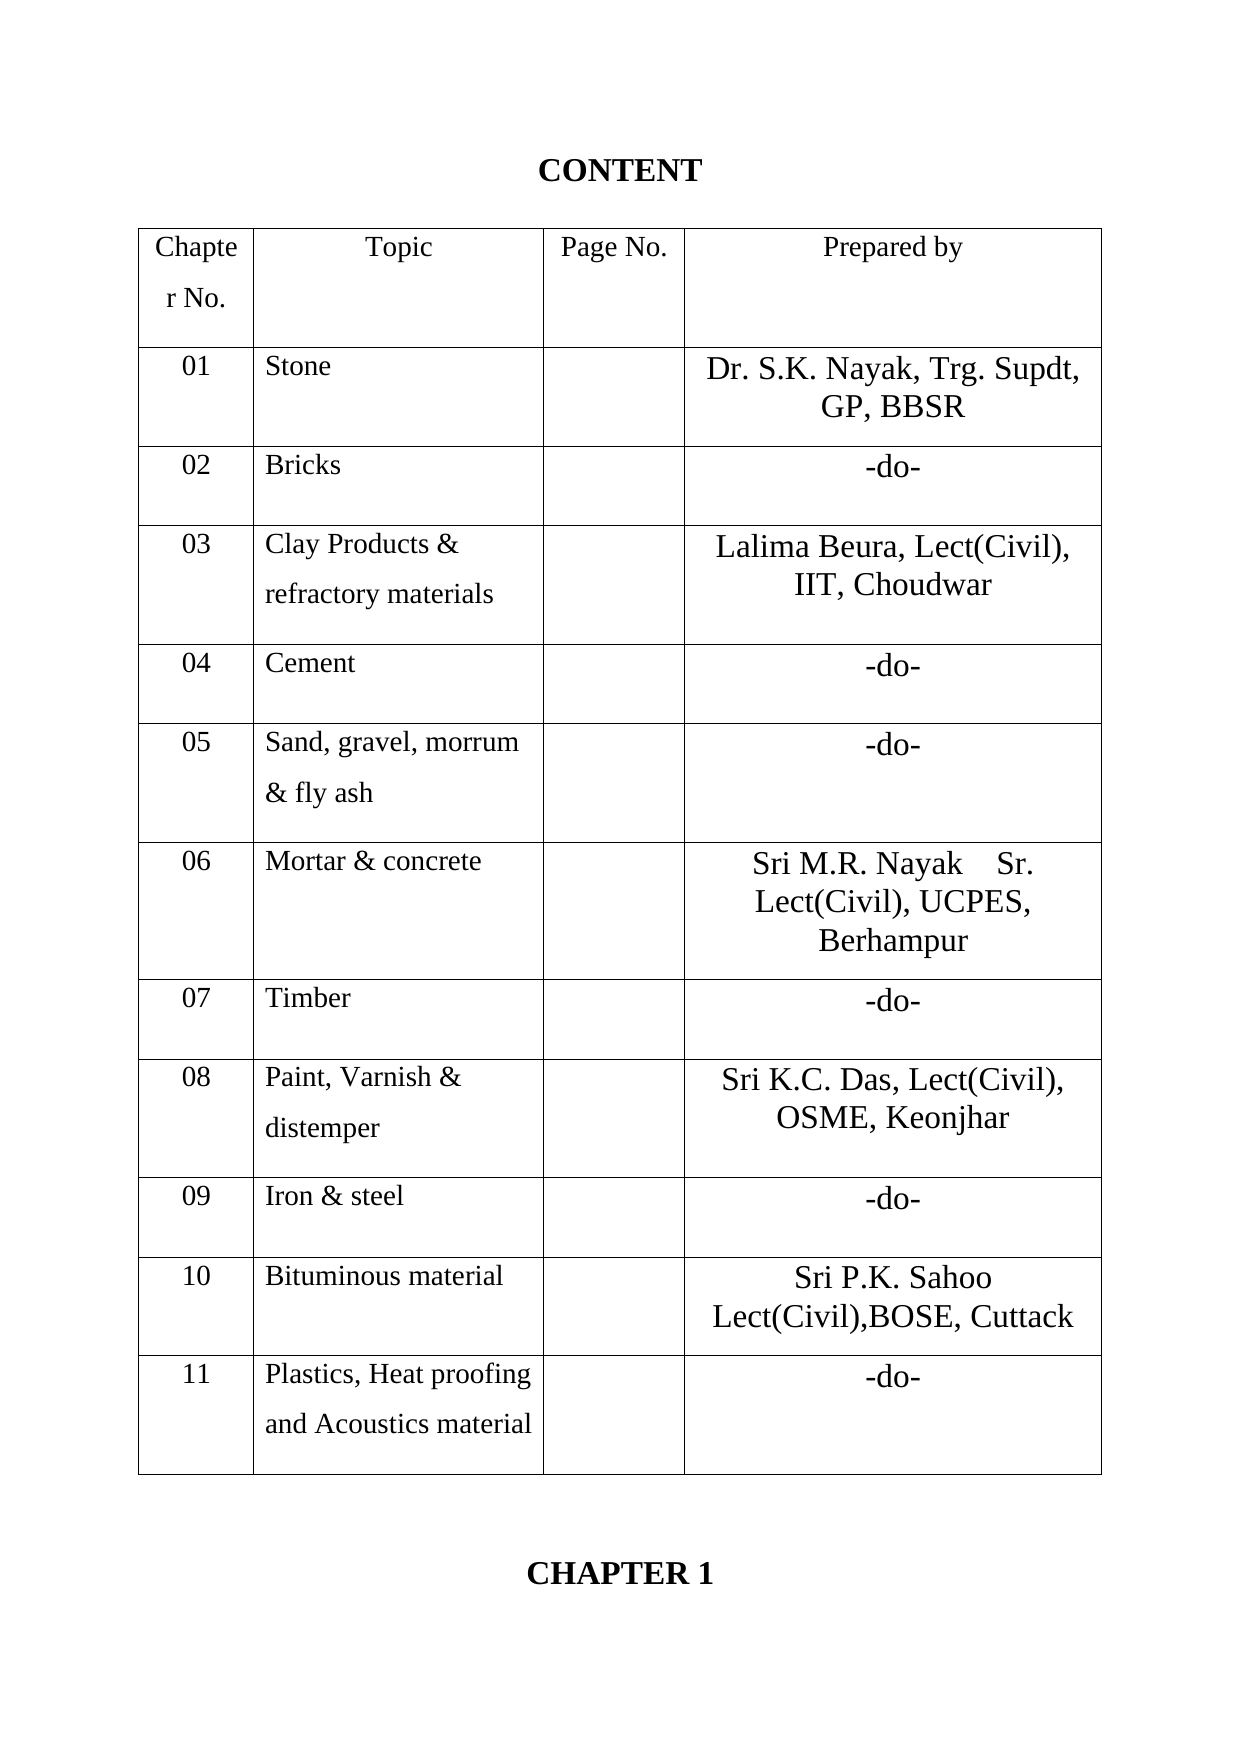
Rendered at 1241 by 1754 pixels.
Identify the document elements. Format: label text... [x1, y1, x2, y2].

table_cell Dr. S.K. Nayak, Trg. Supdt, GP, BBSR [685, 348, 1101, 446]
table_cell Sri P.K. Sahoo Lect(Civil),BOSE, Cuttack [685, 1258, 1101, 1355]
table_header Topic [254, 229, 543, 347]
table_cell [544, 645, 684, 723]
table_cell Cement [254, 645, 543, 723]
table_cell 09 [139, 1178, 253, 1257]
table_cell [544, 724, 684, 842]
table_cell 03 [139, 526, 253, 644]
table_cell Lalima Beura, Lect(Civil), IIT, Choudwar [685, 526, 1101, 644]
table_cell 10 [139, 1258, 253, 1355]
table_cell Bricks [254, 447, 543, 525]
table_cell -do- [685, 1356, 1101, 1474]
table_cell 06 [139, 843, 253, 979]
table_cell Sand, gravel, morrum & fly ash [254, 724, 543, 842]
table_cell -do- [685, 645, 1101, 723]
text CHAPTER 1 [150, 1553, 1090, 1592]
table_cell 11 [139, 1356, 253, 1474]
table_cell [544, 1060, 684, 1177]
table_cell [544, 447, 684, 525]
table_cell 05 [139, 724, 253, 842]
table_cell Bituminous material [254, 1258, 543, 1355]
table_cell [544, 1178, 684, 1257]
table_cell -do- [685, 980, 1101, 1058]
table_cell Iron & steel [254, 1178, 543, 1257]
table_cell 02 [139, 447, 253, 525]
table_cell [544, 1356, 684, 1474]
table_cell -do- [685, 447, 1101, 525]
table_cell 07 [139, 980, 253, 1058]
table_cell 01 [139, 348, 253, 446]
table_cell 08 [139, 1060, 253, 1177]
table_cell Stone [254, 348, 543, 446]
table_cell Paint, Varnish & distemper [254, 1060, 543, 1177]
table_cell [544, 348, 684, 446]
table_header Prepared by [685, 229, 1101, 347]
table_cell [544, 843, 684, 979]
table_cell Clay Products & refractory materials [254, 526, 543, 644]
table_cell 04 [139, 645, 253, 723]
text CONTENT [150, 150, 1090, 188]
table_cell [544, 980, 684, 1058]
table_cell Timber [254, 980, 543, 1058]
table_cell [544, 526, 684, 644]
table_header Page No. [544, 229, 684, 347]
table_cell Plastics, Heat proofing and Acoustics material [254, 1356, 543, 1474]
table_cell Sri K.C. Das, Lect(Civil), OSME, Keonjhar [685, 1060, 1101, 1177]
table_cell [544, 1258, 684, 1355]
table_header Chapter No. [139, 229, 253, 347]
table_cell -do- [685, 724, 1101, 842]
table_cell Mortar & concrete [254, 843, 543, 979]
table_cell Sri M.R. Nayak Sr. Lect(Civil), UCPES, Berhampur [685, 843, 1101, 979]
table_cell -do- [685, 1178, 1101, 1257]
